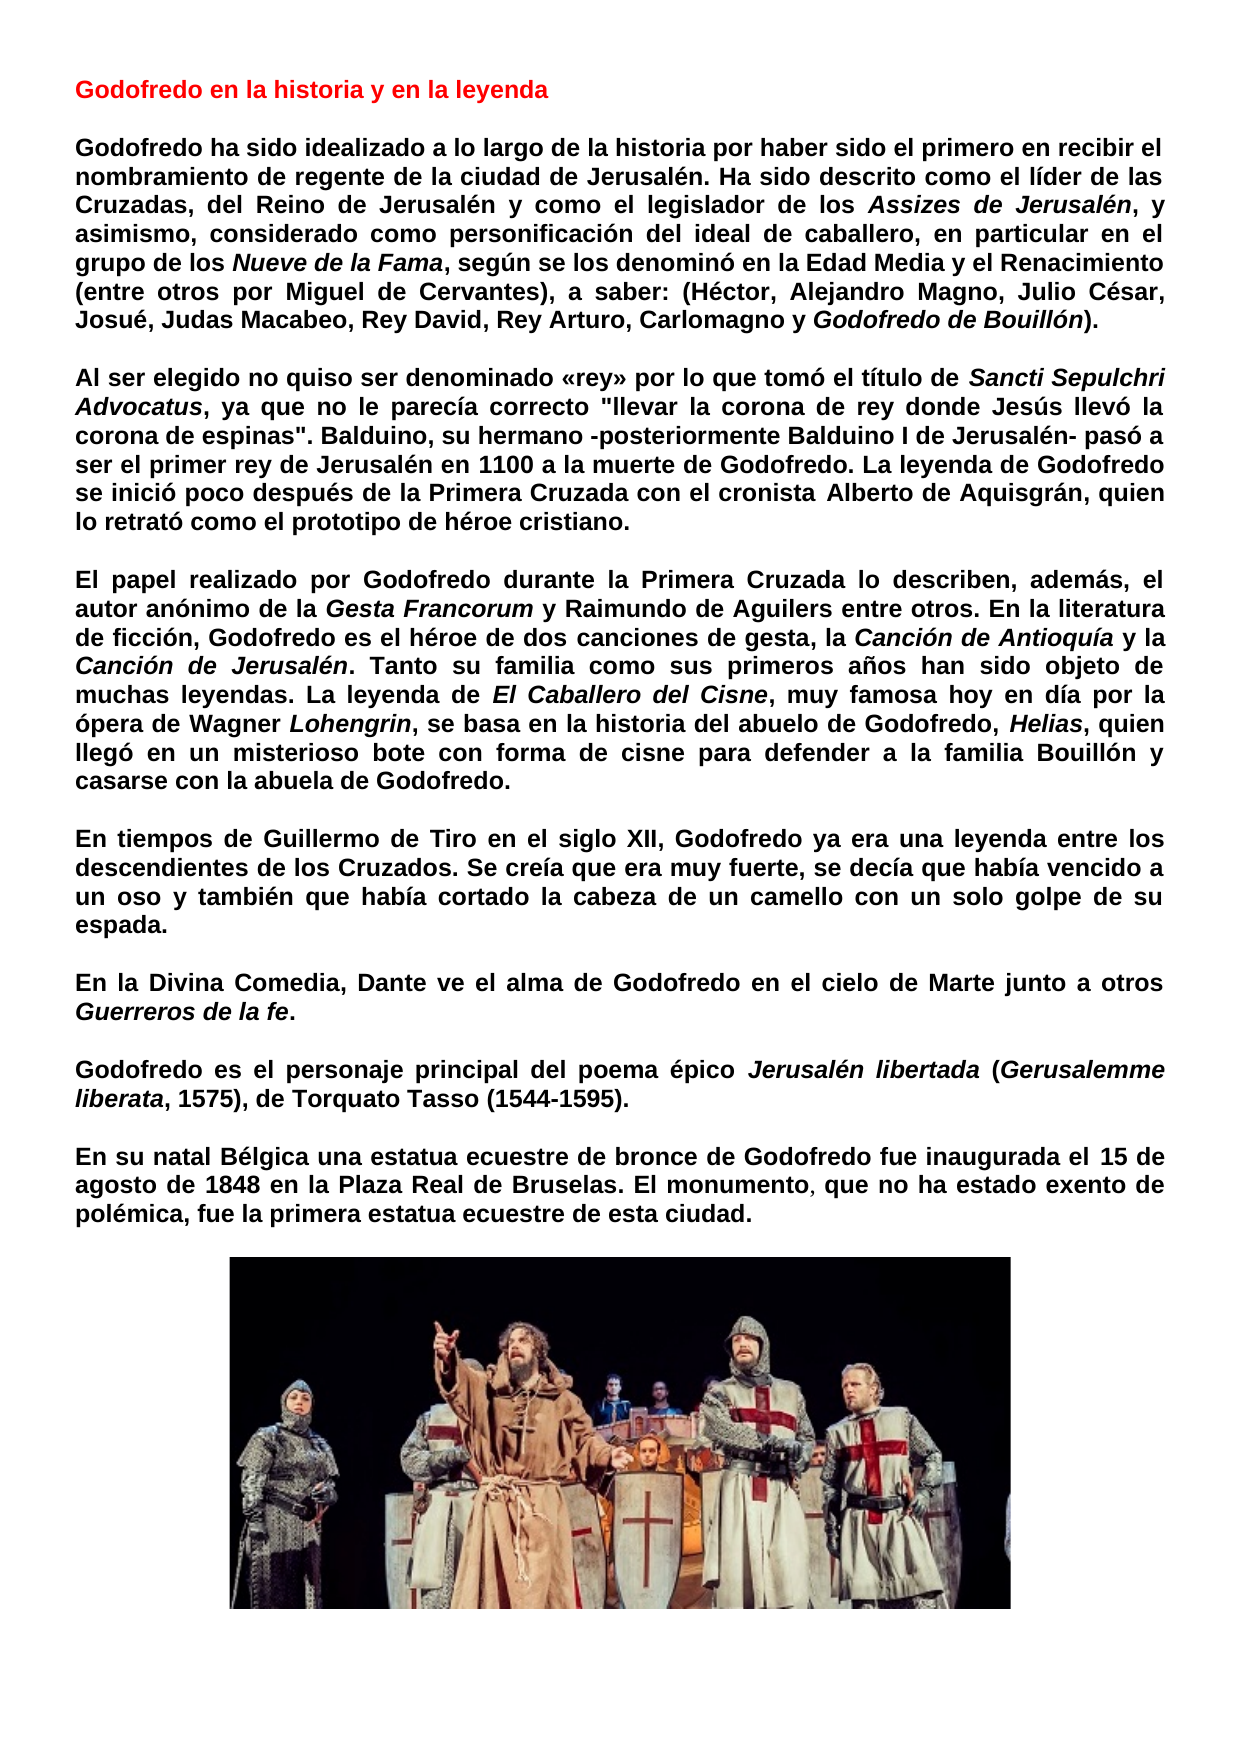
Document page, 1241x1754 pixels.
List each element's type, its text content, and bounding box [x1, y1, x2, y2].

text Al ser elegido no quiso ser denominado «rey» por lo que tomó el título de Sancti Sepulchri Advocatus, ya que no le parecía correcto "llevar la corona de rey donde Jesús llevó la corona de espinas". Balduino, su hermano -posteriormente Balduino I de Jerusalén- pasó a ser el primer rey de Jerusalén en 1100 a la muerte de Godofredo. La leyenda de Godofredo se inició poco después de la Primera Cruzada con el cronista Alberto de Aquisgrán, quien lo retrató como el prototipo de héroe cristiano. [75, 363, 1165, 536]
text En su natal Bélgica una estatua ecuestre de bronce de Godofredo fue inaugurada el 15 de agosto de 1848 en la Plaza Real de Bruselas. El monumento, que no ha estado exento de polémica, fue la primera estatua ecuestre de esta ciudad. [75, 1142, 1165, 1228]
subtitle Godofredo en la historia y en la leyenda [75, 75, 1165, 104]
text En tiempos de Guillermo de Tiro en el siglo XII, Godofredo ya era una leyenda entre los descendientes de los Cruzados. Se creía que era muy fuerte, se decía que había vencido a un oso y también que había cortado la cabeza de un camello con un solo golpe de su espada. [75, 824, 1165, 939]
text Godofredo ha sido idealizado a lo largo de la historia por haber sido el primero en recibir el nombramiento de regente de la ciudad de Jerusalén. Ha sido descrito como el líder de las Cruzadas, del Reino de Jerusalén y como el legislador de los Assizes de Jerusalén, y asimismo, considerado como personificación del ideal de caballero, en particular en el grupo de los Nueve de la Fama, según se los denominó en la Edad Media y el Renacimiento (entre otros por Miguel de Cervantes), a saber: (Héctor, Alejandro Magno, Julio César, Josué, Judas Macabeo, Rey David, Rey Arturo, Carlomagno y Godofredo de Bouillón). [75, 133, 1165, 334]
text En la Divina Comedia, Dante ve el alma de Godofredo en el cielo de Marte junto a otros Guerreros de la fe. [75, 968, 1165, 1026]
text El papel realizado por Godofredo durante la Primera Cruzada lo describen, además, el autor anónimo de la Gesta Francorum y Raimundo de Aguilers entre otros. En la literatura de ficción, Godofredo es el héroe de dos canciones de gesta, la Canción de Antioquía y la Canción de Jerusalén. Tanto su familia como sus primeros años han sido objeto de muchas leyendas. La leyenda de El Caballero del Cisne, muy famosa hoy en día por la ópera de Wagner Lohengrin, se basa en la historia del abuelo de Godofredo, Helias, quien llegó en un misterioso bote con forma de cisne para defender a la familia Bouillón y casarse con la abuela de Godofredo. [75, 565, 1165, 795]
text Godofredo es el personaje principal del poema épico Jerusalén libertada (Gerusalemme liberata, 1575), de Torquato Tasso (1544-1595). [75, 1055, 1165, 1112]
picture [229, 1257, 1011, 1609]
